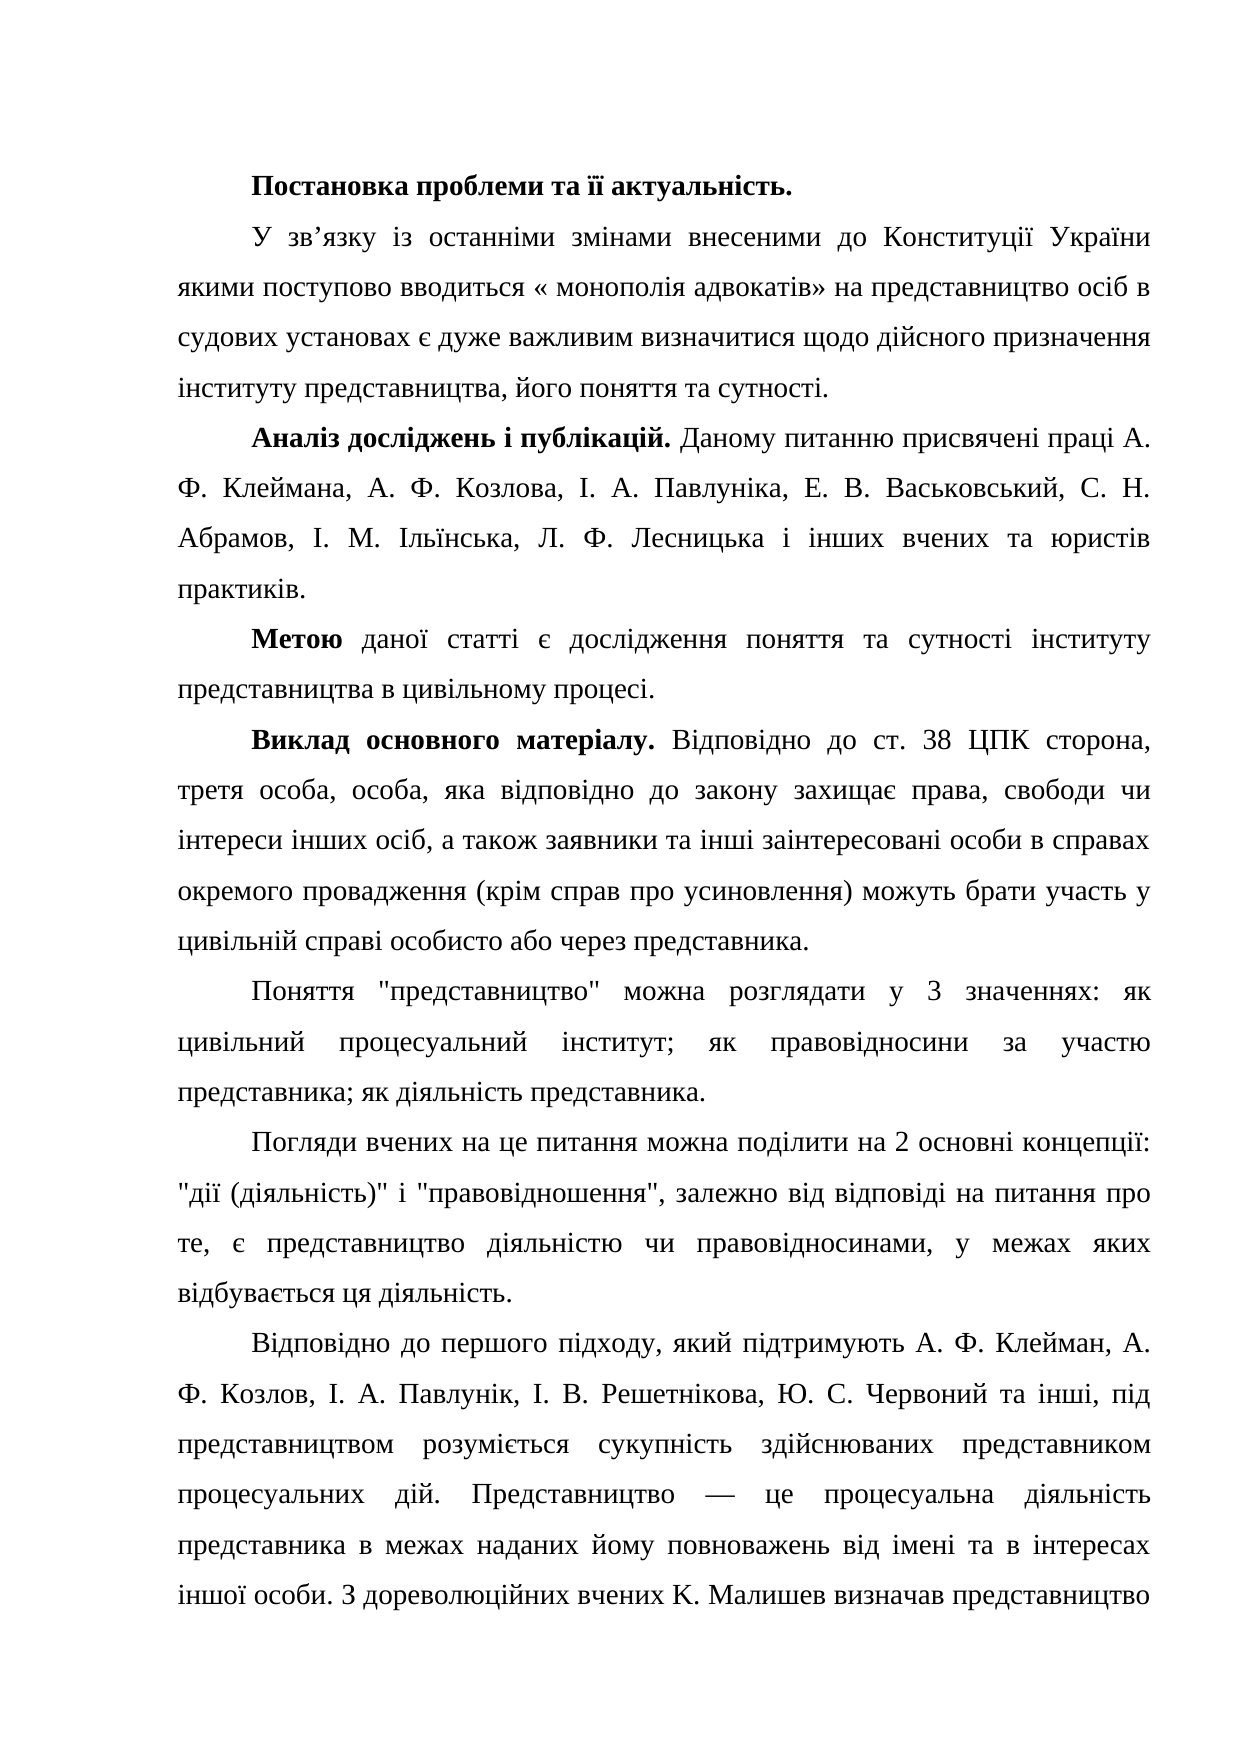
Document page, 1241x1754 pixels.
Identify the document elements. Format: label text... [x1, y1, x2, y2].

text Метою даної статті є дослідження поняття та сутності інституту представництва в цивільному процесі. [177, 621, 1152, 705]
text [177, 1326, 1152, 1611]
text Постановка проблеми та її актуальність. [177, 168, 1152, 202]
text Поняття "представництво" можна розглядати у 3 значеннях: як цивільний процесуальний інститут; як правовідносини за участю представника; як діяльність представника. [177, 973, 1152, 1108]
text Аналіз досліджень і публікацій. Даному питанню присвячені праці А. Ф. Клеймана, А. Ф. Козлова, І. А. Павлуніка, Е. В. Васьковський, С. Н. Абрамов, І. М. Ільїнська, Л. Ф. Лесницька і інших вчених та юристів практиків. [177, 420, 1152, 604]
text У зв’язку із останніми змінами внесеними до Конституції України якими поступово вводиться « монополія адвокатів» на представництво осіб в судових установах є дуже важливим визначитися щодо дійсного призначення інституту представництва, його поняття та сутності. [177, 219, 1152, 403]
text Виклад основного матеріалу. Відповідно до ст. 38 ЦПК сторона, третя особа, особа, яка відповідно до закону захищає права, свободи чи інтереси інших осіб, а також заявники та інші заінтересовані особи в справах окремого провадження (крім справ про усиновлення) можуть брати участь у цивільній справі особисто або через представника. [177, 722, 1152, 957]
text Погляди вчених на це питання можна поділити на 2 основні концепції: "дії (діяльність)" і "правовідношення", залежно від відповіді на питання про те, є представництво діяльністю чи правовідносинами, у межах яких відбувається ця діяльність. [177, 1124, 1152, 1309]
